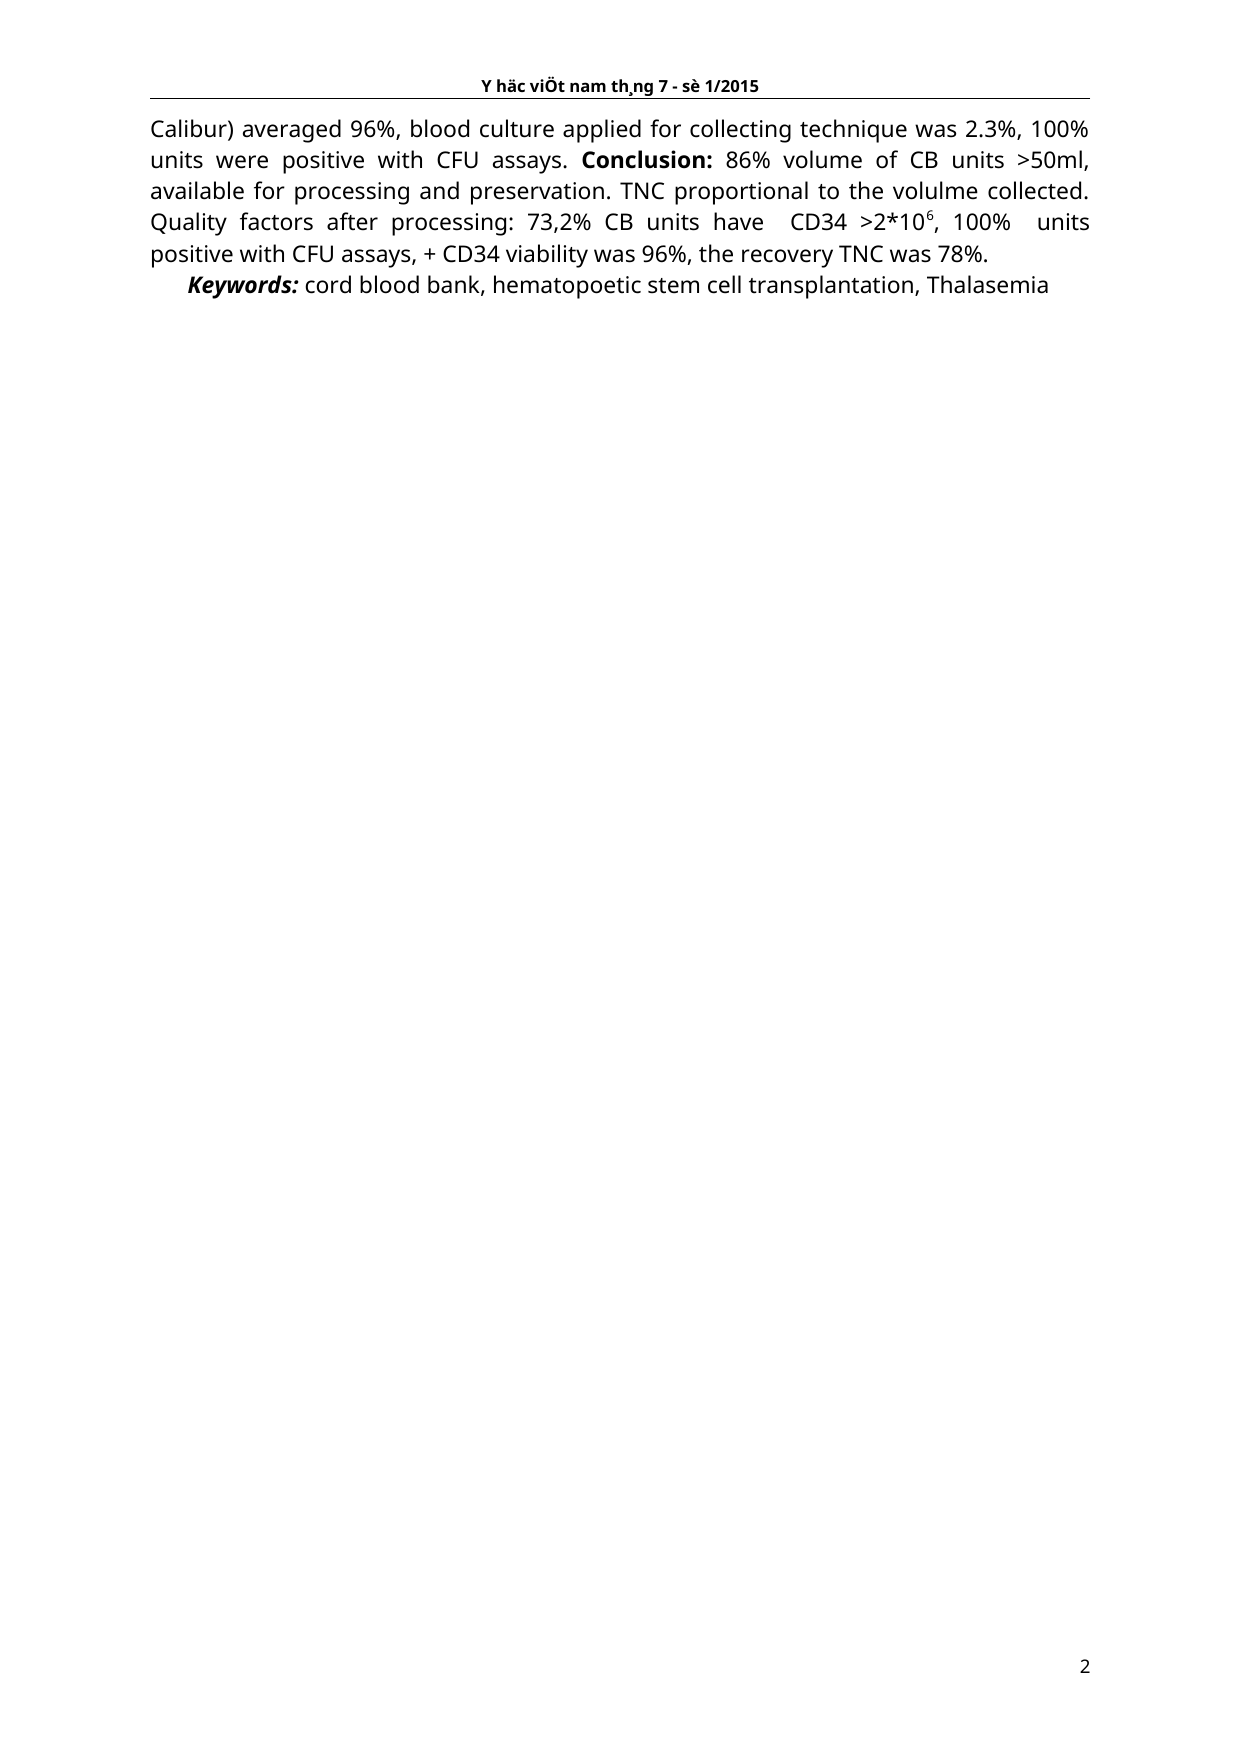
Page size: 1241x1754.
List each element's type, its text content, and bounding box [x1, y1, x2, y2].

text Keywords: cord blood bank, hematopoetic stem cell transplantation, Thalasemia [150, 269, 1090, 300]
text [150, 112, 1090, 269]
